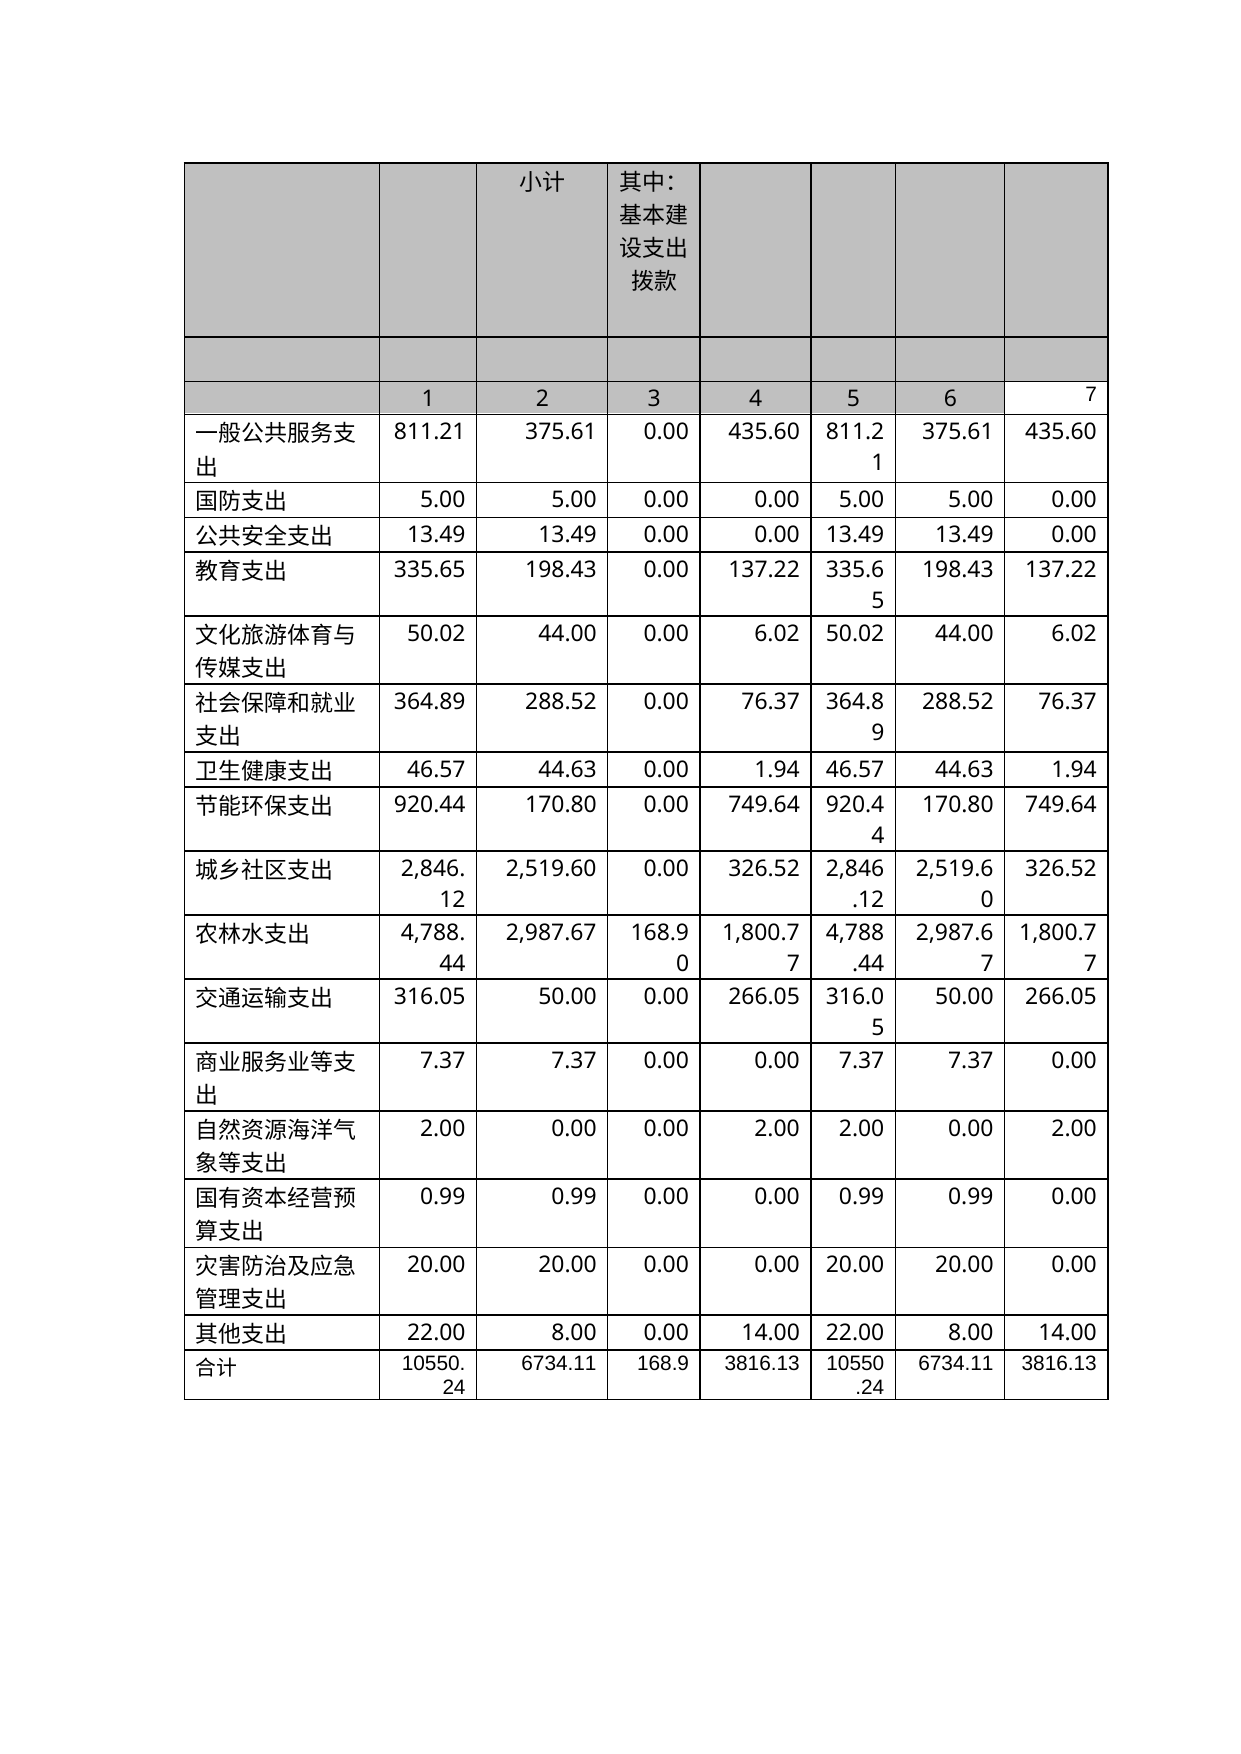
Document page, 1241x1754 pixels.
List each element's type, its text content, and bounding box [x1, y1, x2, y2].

table_cell 6.02 [1005, 617, 1107, 683]
table_cell 198.43 [477, 553, 607, 615]
table_cell [812, 338, 895, 381]
table_cell 811.21 [380, 415, 476, 482]
table_cell 435.60 [701, 415, 810, 482]
table_cell [1005, 338, 1107, 381]
table_cell 170.80 [477, 788, 607, 850]
table_cell 375.61 [477, 415, 607, 482]
table_cell 266.05 [1005, 980, 1107, 1042]
table_cell 7.37 [380, 1044, 476, 1110]
table_cell 50.02 [380, 617, 476, 683]
table_cell 20.00 [477, 1248, 607, 1314]
table_cell 0.00 [477, 1112, 607, 1178]
table_cell 46.57 [812, 753, 895, 786]
table_cell 2.00 [380, 1112, 476, 1178]
table_cell 0.00 [608, 685, 699, 751]
table_cell 0.00 [1005, 1180, 1107, 1246]
table_cell 335.65 [812, 553, 895, 615]
table_cell 0.00 [608, 980, 699, 1042]
table_cell 其他支出 [185, 1316, 379, 1349]
table_cell 5.00 [477, 483, 607, 516]
table_cell 公共安全支出 [185, 518, 379, 551]
table_cell 3816.13 [701, 1351, 810, 1399]
table_cell 0.99 [477, 1180, 607, 1246]
table_cell 6.02 [701, 617, 810, 683]
table_cell 0.00 [701, 518, 810, 551]
table_cell 文化旅游体育与传媒支出 [185, 617, 379, 683]
table_cell [896, 164, 1004, 336]
table_cell 1.94 [1005, 753, 1107, 786]
table_cell 288.52 [896, 685, 1004, 751]
table_cell 0.99 [896, 1180, 1004, 1246]
table_cell 2,519.60 [477, 852, 607, 914]
table_cell 2,846.12 [812, 852, 895, 914]
table_cell 2.00 [812, 1112, 895, 1178]
table_cell 7.37 [896, 1044, 1004, 1110]
table_cell 城乡社区支出 [185, 852, 379, 914]
table_cell 自然资源海洋气象等支出 [185, 1112, 379, 1178]
table_cell 14.00 [701, 1316, 810, 1349]
table_cell 1,800.77 [701, 916, 810, 978]
table_cell 2,519.60 [896, 852, 1004, 914]
table_cell 5.00 [812, 483, 895, 516]
table_cell 1,800.77 [1005, 916, 1107, 978]
table_cell 335.65 [380, 553, 476, 615]
table_cell 168.90 [608, 916, 699, 978]
table_cell 198.43 [896, 553, 1004, 615]
table_cell 8.00 [896, 1316, 1004, 1349]
table_cell 0.00 [1005, 518, 1107, 551]
table_cell 0.00 [608, 788, 699, 850]
table_cell 364.89 [812, 685, 895, 751]
table_cell 20.00 [896, 1248, 1004, 1314]
table_cell 灾害防治及应急管理支出 [185, 1248, 379, 1314]
table_cell [185, 382, 379, 413]
table_cell 5 [812, 382, 895, 413]
table_cell 2,987.67 [896, 916, 1004, 978]
table_cell 0.00 [608, 1112, 699, 1178]
table_cell 13.49 [477, 518, 607, 551]
table_cell 1 [380, 382, 476, 413]
table_cell 44.63 [896, 753, 1004, 786]
table_cell 0.00 [1005, 1248, 1107, 1314]
table_cell 7 [1005, 382, 1107, 413]
table_cell [701, 164, 810, 336]
table_cell 0.00 [608, 1316, 699, 1349]
table_cell 交通运输支出 [185, 980, 379, 1042]
table_cell 2.00 [1005, 1112, 1107, 1178]
table_cell 其中：基本建设支出拨款 [608, 164, 699, 336]
table_cell 326.52 [1005, 852, 1107, 914]
table_cell 0.00 [608, 553, 699, 615]
table_cell 13.49 [380, 518, 476, 551]
table_cell [185, 164, 379, 336]
table_cell 22.00 [380, 1316, 476, 1349]
table_cell 0.00 [701, 1044, 810, 1110]
table_cell 22.00 [812, 1316, 895, 1349]
table_cell 170.80 [896, 788, 1004, 850]
table_cell 5.00 [896, 483, 1004, 516]
table_cell 6734.11 [896, 1351, 1004, 1399]
table_cell 749.64 [701, 788, 810, 850]
table_cell [608, 338, 699, 381]
table_cell 0.00 [1005, 483, 1107, 516]
table_cell [896, 338, 1004, 381]
table_cell 2.00 [701, 1112, 810, 1178]
table_cell 2 [477, 382, 607, 413]
table_cell 4,788.44 [380, 916, 476, 978]
table_cell 811.21 [812, 415, 895, 482]
table_cell 0.00 [1005, 1044, 1107, 1110]
table_cell 3 [608, 382, 699, 413]
table_cell 76.37 [1005, 685, 1107, 751]
table_cell [701, 338, 810, 381]
table_cell 76.37 [701, 685, 810, 751]
table_cell 0.00 [608, 1180, 699, 1246]
table_cell 50.00 [477, 980, 607, 1042]
table_cell 316.05 [812, 980, 895, 1042]
table_cell 0.00 [608, 852, 699, 914]
table_cell 一般公共服务支出 [185, 415, 379, 482]
table_cell 50.00 [896, 980, 1004, 1042]
table_cell 10550.24 [380, 1351, 476, 1399]
table_cell [812, 164, 895, 336]
table_cell 2,987.67 [477, 916, 607, 978]
table_cell 0.00 [608, 753, 699, 786]
table_cell 326.52 [701, 852, 810, 914]
table_cell 288.52 [477, 685, 607, 751]
table_cell 0.00 [701, 1180, 810, 1246]
table_cell 社会保障和就业支出 [185, 685, 379, 751]
table_cell 0.99 [380, 1180, 476, 1246]
table_cell 0.00 [608, 1248, 699, 1314]
table_cell 6 [896, 382, 1004, 413]
table_cell 7.37 [477, 1044, 607, 1110]
table_cell 13.49 [812, 518, 895, 551]
table_cell 国有资本经营预算支出 [185, 1180, 379, 1246]
table_cell 教育支出 [185, 553, 379, 615]
table_cell 0.00 [701, 1248, 810, 1314]
table_cell [1005, 164, 1107, 336]
table_cell [380, 338, 476, 381]
table_cell 137.22 [701, 553, 810, 615]
table_cell [380, 164, 476, 336]
table_cell 50.02 [812, 617, 895, 683]
table_cell 364.89 [380, 685, 476, 751]
table_cell 44.00 [477, 617, 607, 683]
table_cell 0.00 [608, 1044, 699, 1110]
table_cell 国防支出 [185, 483, 379, 516]
table_cell 卫生健康支出 [185, 753, 379, 786]
table_cell 2,846.12 [380, 852, 476, 914]
table_cell 435.60 [1005, 415, 1107, 482]
table_cell 168.9 [608, 1351, 699, 1399]
table_cell 合计 [185, 1351, 379, 1399]
table_cell 小计 [477, 164, 607, 336]
table_cell 6734.11 [477, 1351, 607, 1399]
table_cell 4 [701, 382, 810, 413]
table_cell 4,788.44 [812, 916, 895, 978]
table_cell 44.00 [896, 617, 1004, 683]
table_cell 13.49 [896, 518, 1004, 551]
table_cell 8.00 [477, 1316, 607, 1349]
table_cell 316.05 [380, 980, 476, 1042]
table_cell 920.44 [380, 788, 476, 850]
table_cell 0.00 [608, 518, 699, 551]
table_cell 20.00 [812, 1248, 895, 1314]
table_cell 0.00 [608, 483, 699, 516]
table_cell 749.64 [1005, 788, 1107, 850]
table_cell 20.00 [380, 1248, 476, 1314]
table_cell 137.22 [1005, 553, 1107, 615]
table_cell 3816.13 [1005, 1351, 1107, 1399]
table_cell 14.00 [1005, 1316, 1107, 1349]
table_cell 0.99 [812, 1180, 895, 1246]
table_cell 0.00 [896, 1112, 1004, 1178]
table_cell 0.00 [701, 483, 810, 516]
table_cell 7.37 [812, 1044, 895, 1110]
table_cell 节能环保支出 [185, 788, 379, 850]
table_cell 266.05 [701, 980, 810, 1042]
table_cell 44.63 [477, 753, 607, 786]
table_cell 46.57 [380, 753, 476, 786]
table_cell 375.61 [896, 415, 1004, 482]
table_cell 0.00 [608, 415, 699, 482]
table_cell 商业服务业等支出 [185, 1044, 379, 1110]
table_cell 1.94 [701, 753, 810, 786]
table_cell 5.00 [380, 483, 476, 516]
table_cell 农林水支出 [185, 916, 379, 978]
table_cell 0.00 [608, 617, 699, 683]
table_cell [185, 338, 379, 381]
table_cell [477, 338, 607, 381]
table_cell 10550.24 [812, 1351, 895, 1399]
table_cell 920.44 [812, 788, 895, 850]
